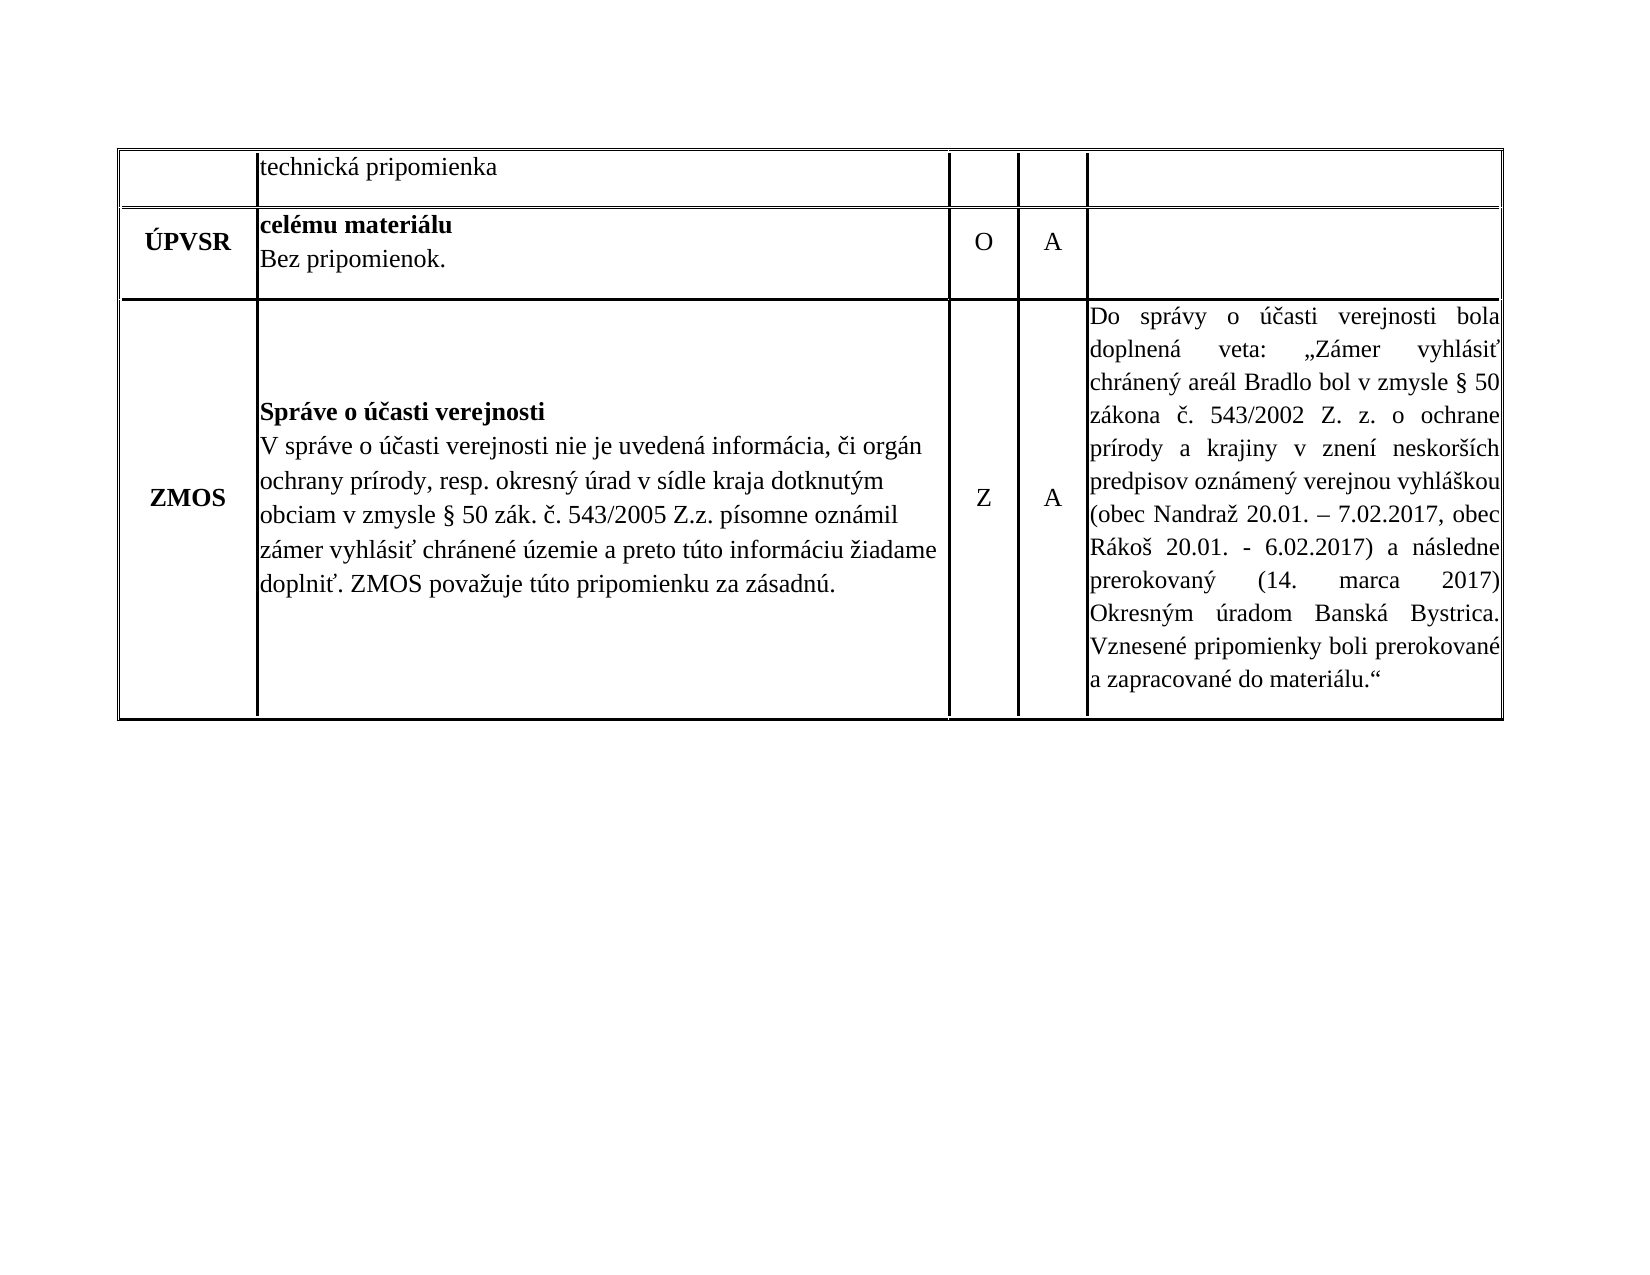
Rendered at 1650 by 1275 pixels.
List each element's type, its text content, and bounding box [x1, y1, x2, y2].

table_cell O [951, 209, 1017, 298]
table_cell A [1020, 209, 1086, 298]
table_cell [1087, 206, 1502, 298]
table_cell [257, 149, 949, 206]
table_cell O [949, 151, 1018, 206]
table_cell A [1018, 301, 1087, 718]
table_cell Správe o účasti verejnosti V správe o účasti verejnosti nie je uvedená informácia, či orgán ochrany prírody, resp. okresný úrad v sídle kraja dotknutým obciam v zmysle § 50 zák. č. 543/2005 Z.z. písomne oznámil zámer vyhlásiť chránené územie a preto túto informáciu žiadame doplniť. ZMOS považuje túto pripomienku za zásadnú. [257, 301, 949, 718]
table_cell ÚPPVII [120, 151, 257, 206]
table_cell ÚPVSR [118, 206, 257, 298]
table_cell ZMOS [118, 298, 257, 718]
table_cell celému materiálu Bez pripomienok. [259, 209, 948, 298]
table_cell Z [949, 301, 1018, 718]
table_cell [1087, 151, 1501, 206]
table_cell A [1018, 151, 1087, 206]
table_cell Do správy o účasti verejnosti bola doplnená veta: „Zámer vyhlásiť chránený areál Bradlo bol v zmysle § 50 zákona č. 543/2002 Z. z. o ochrane prírody a krajiny v znení neskorších predpisov oznámený verejnou vyhláškou (obec Nandraž 20.01. – 7.02.2017, obec Rákoš 20.01. - 6.02.2017) a následne prerokovaný (14. marca 2017) Okresným úradom Banská Bystrica. Vznesené pripomienky boli prerokované a zapracované do materiálu.“ [1087, 298, 1502, 718]
